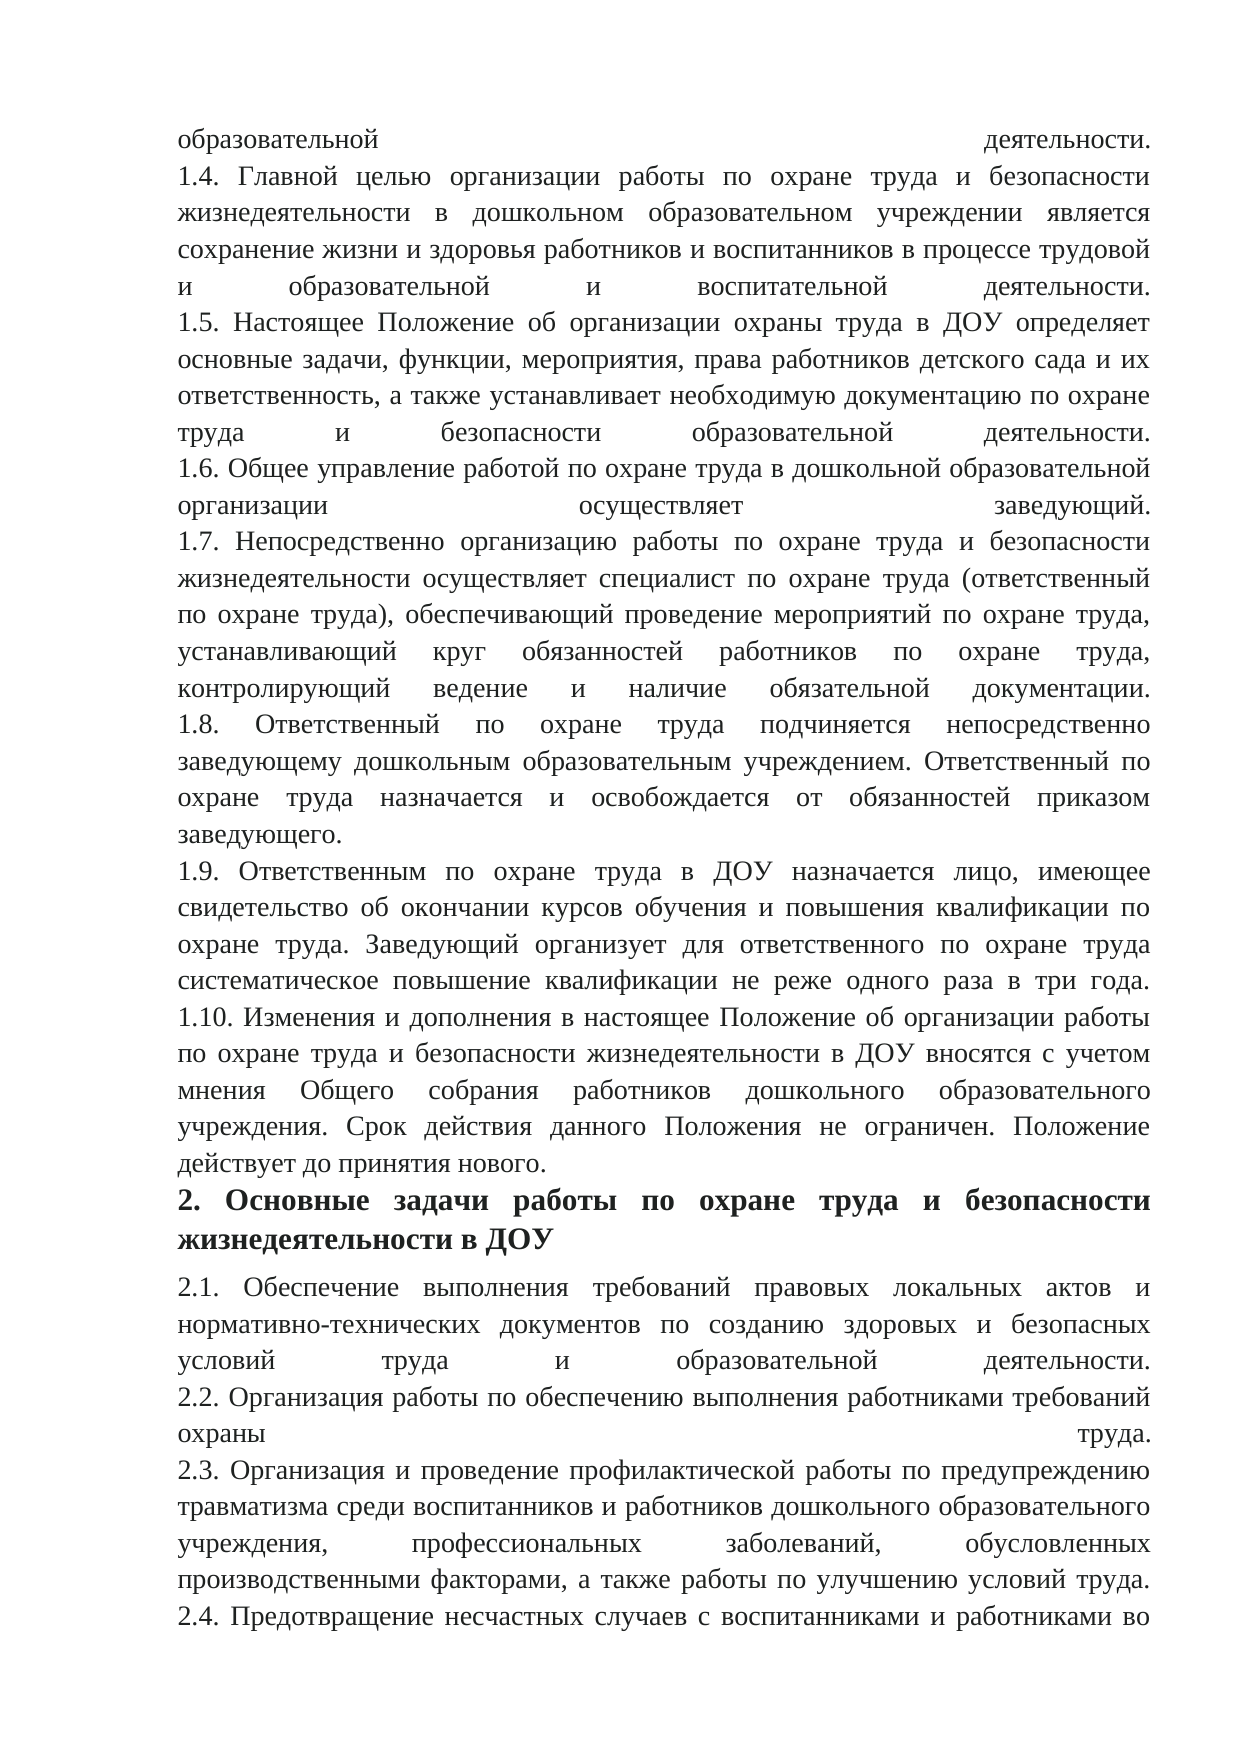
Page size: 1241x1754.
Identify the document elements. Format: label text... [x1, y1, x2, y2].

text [177, 118, 1152, 1178]
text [177, 1266, 1152, 1632]
text 2. Основные задачи работы по охране труда и безопасности жизнедеятельности в ДОУ [177, 1178, 1152, 1257]
